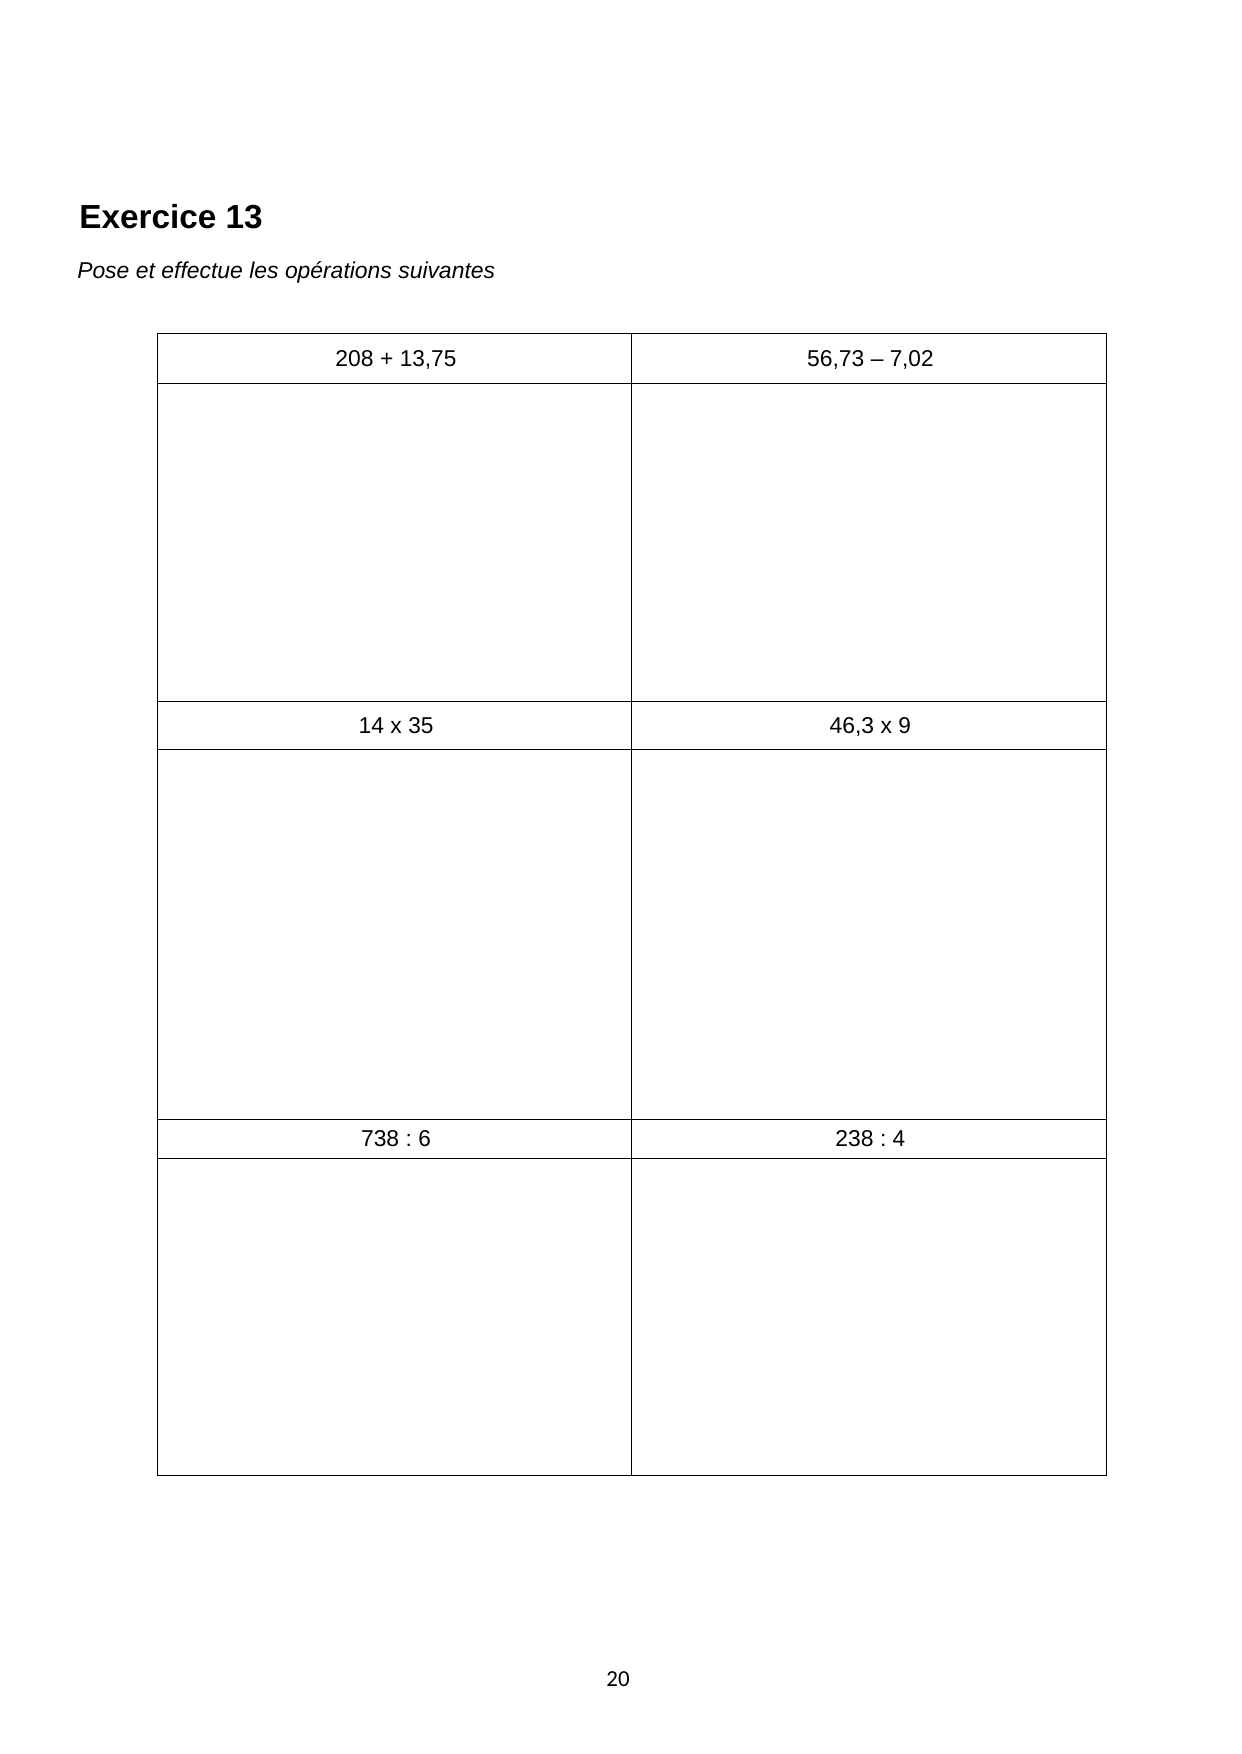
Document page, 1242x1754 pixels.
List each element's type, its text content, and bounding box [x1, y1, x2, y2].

table_header 56,73 – 7,02 [632, 334, 1106, 383]
text Pose et effectue les opérations suivantes [77, 262, 1187, 283]
table_cell 46,3 x 9 [632, 702, 1106, 749]
table_cell [632, 1159, 1106, 1475]
table_cell [158, 1159, 631, 1475]
table_cell [158, 384, 631, 701]
table_cell [632, 384, 1106, 701]
table_cell [158, 750, 631, 1119]
table_header 208 + 13,75 [158, 334, 631, 383]
table_cell [632, 750, 1106, 1119]
table_cell 738 : 6 [158, 1120, 631, 1158]
table_cell 14 x 35 [158, 702, 631, 749]
table_cell 238 : 4 [632, 1120, 1106, 1158]
text Exercice 13 [77, 197, 1187, 235]
